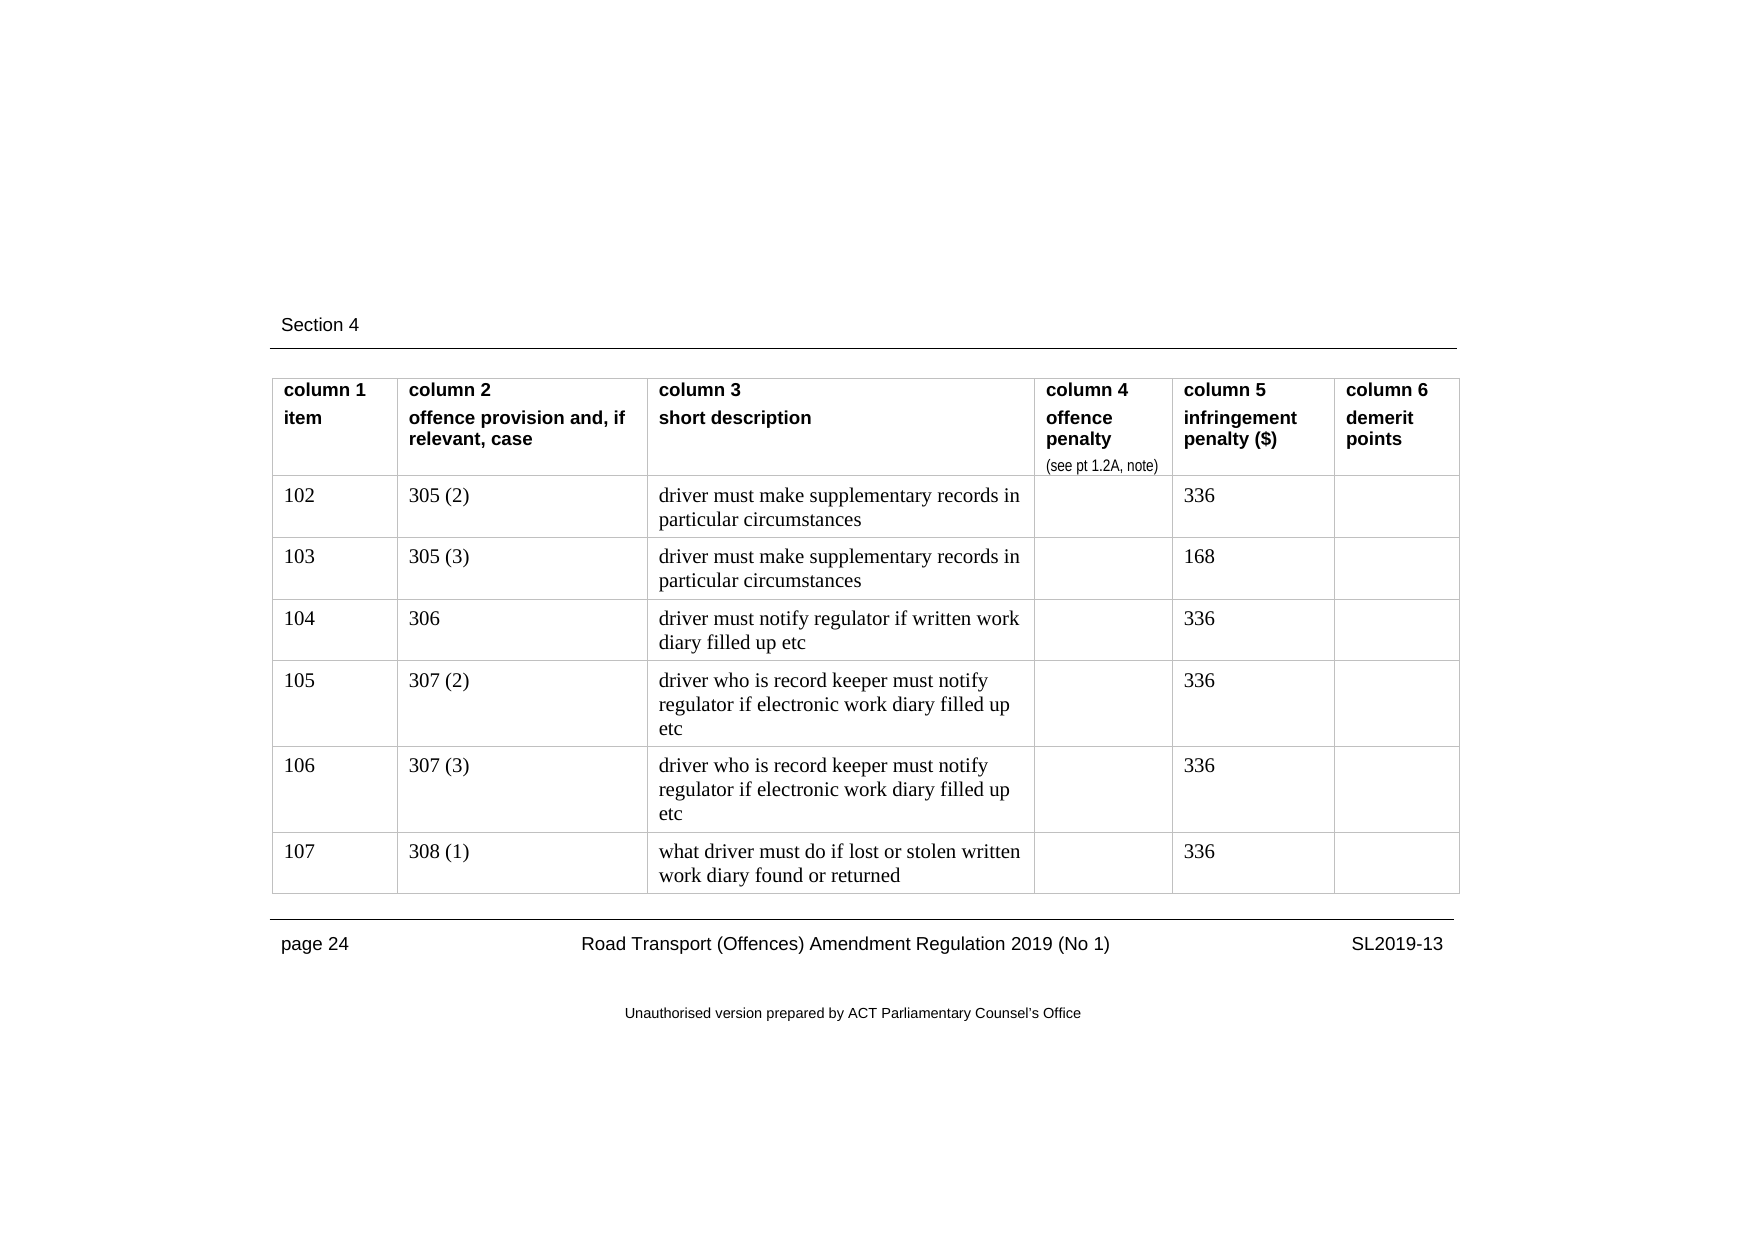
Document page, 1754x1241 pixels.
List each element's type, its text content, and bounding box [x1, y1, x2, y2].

table_header column 3 short description [648, 379, 1034, 475]
table_cell [1335, 833, 1459, 893]
table_cell 336 [1173, 661, 1334, 746]
table_cell 336 [1173, 833, 1334, 893]
table_cell driver who is record keeper must notify regulator if electronic work diary filled up etc [648, 661, 1034, 746]
table_cell 305 (3) [398, 538, 647, 598]
table_cell 102 [273, 476, 397, 537]
table_cell driver must make supplementary records in particular circumstances [648, 538, 1034, 598]
table_cell 105 [273, 661, 397, 746]
table_cell driver must notify regulator if written work diary filled up etc [648, 600, 1034, 660]
table_cell 104 [273, 600, 397, 660]
table_cell [1035, 538, 1172, 598]
table_cell 305 (2) [398, 476, 647, 537]
table_cell [1035, 747, 1172, 832]
table_header column 2 offence provision and, if relevant, case [398, 379, 647, 475]
table_cell [1035, 476, 1172, 537]
table_cell 336 [1173, 600, 1334, 660]
table_cell [1035, 600, 1172, 660]
table_cell what driver must do if lost or stolen written work diary found or returned [648, 833, 1034, 893]
table_cell 168 [1173, 538, 1334, 598]
table_header column 1 item [273, 379, 397, 475]
table_cell 336 [1173, 476, 1334, 537]
table_header column 4 offence penalty (see pt 1.2A, note) [1035, 379, 1172, 475]
table_header column 5 infringement penalty ($) [1173, 379, 1334, 475]
table_cell [1335, 600, 1459, 660]
table_header column 6 demerit points [1335, 379, 1459, 475]
table_cell 106 [273, 747, 397, 832]
table_cell [1335, 538, 1459, 598]
table_cell 307 (2) [398, 661, 647, 746]
table_cell [1335, 476, 1459, 537]
table_cell 308 (1) [398, 833, 647, 893]
table_cell 336 [1173, 747, 1334, 832]
table_cell 103 [273, 538, 397, 598]
table_cell [1035, 661, 1172, 746]
table_cell 306 [398, 600, 647, 660]
table_cell driver must make supplementary records in particular circumstances [648, 476, 1034, 537]
table_cell [1335, 747, 1459, 832]
table_cell 307 (3) [398, 747, 647, 832]
table_cell 107 [273, 833, 397, 893]
table_cell [1035, 833, 1172, 893]
table_cell driver who is record keeper must notify regulator if electronic work diary filled up etc [648, 747, 1034, 832]
table_cell [1335, 661, 1459, 746]
